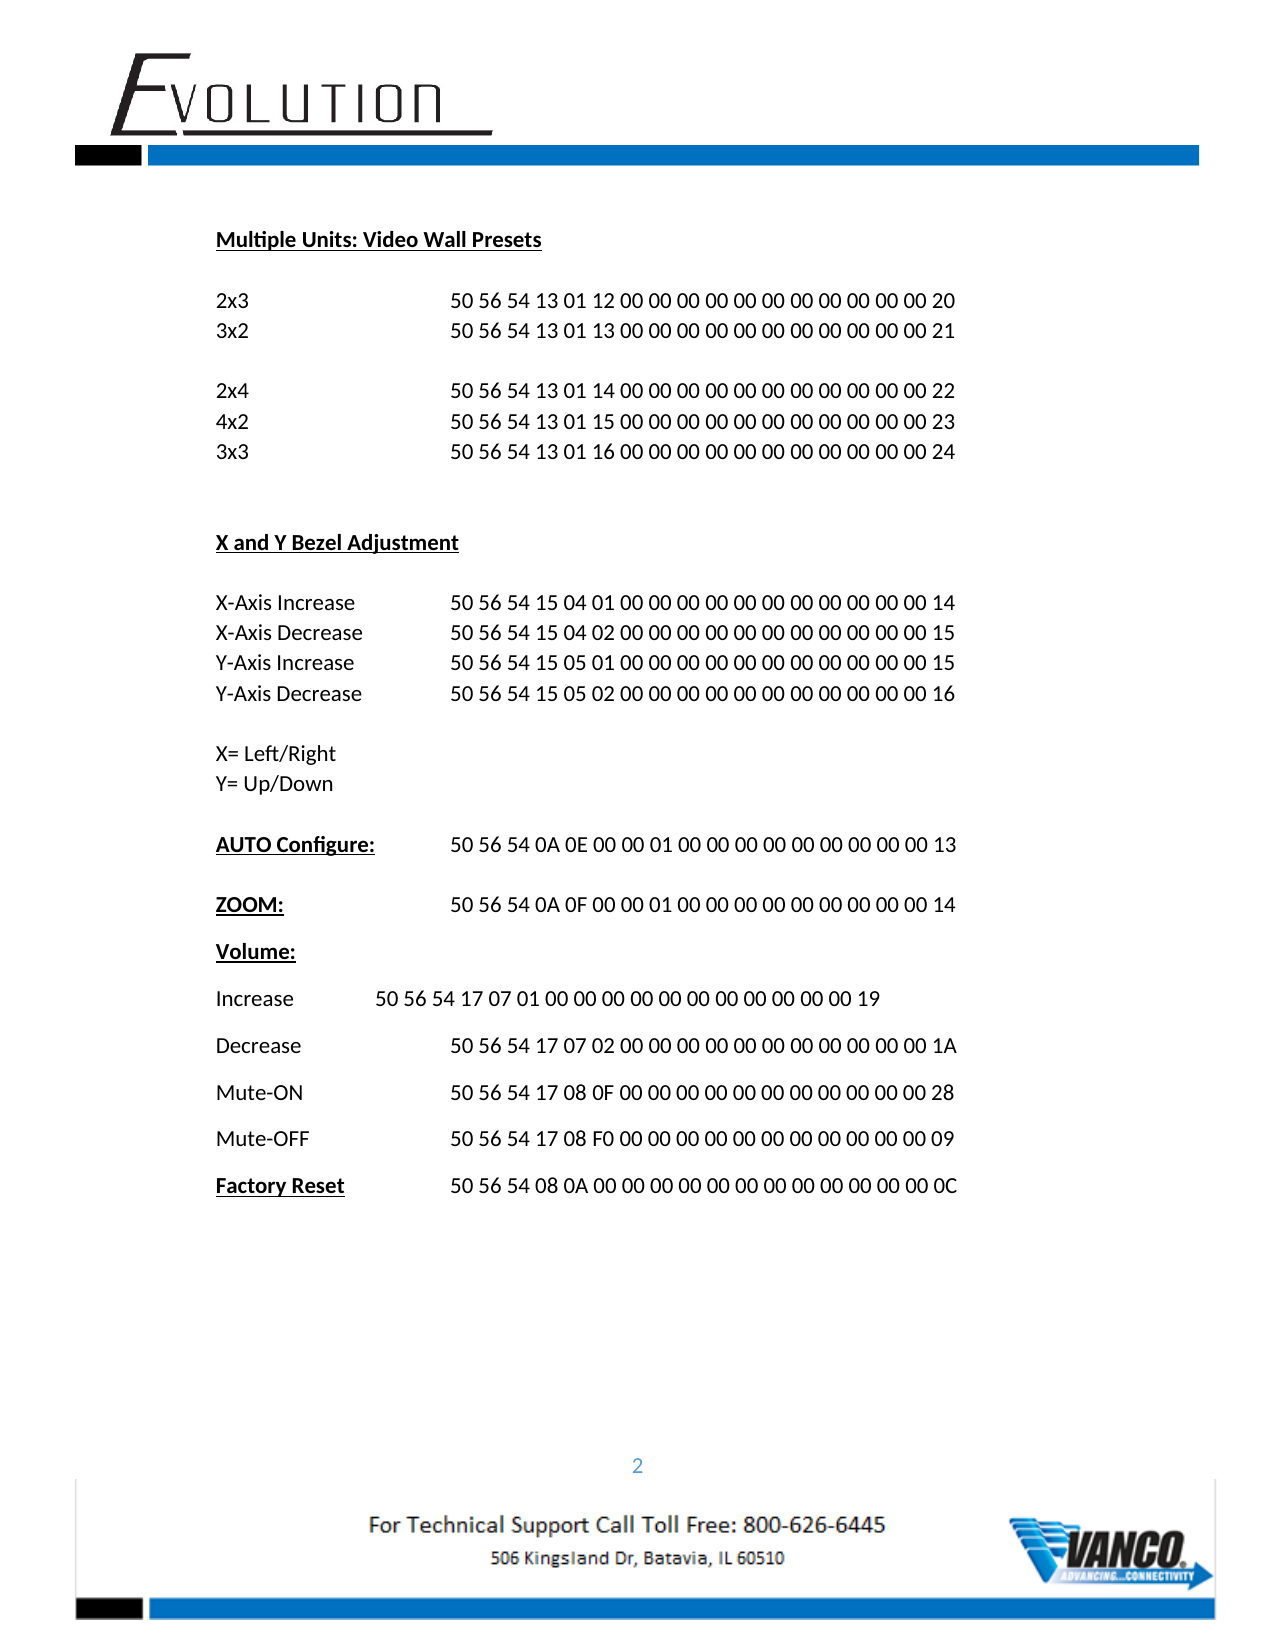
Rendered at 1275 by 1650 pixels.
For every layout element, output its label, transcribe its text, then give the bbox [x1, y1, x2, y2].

text X-Axis Decrease 50 56 54 15 04 02 00 00 00 00 00 00 00 00 00 00 00 15 [216, 618, 1200, 646]
text Y= Up/Down [216, 769, 1200, 797]
text ZOOM: 50 56 54 0A 0F 00 00 01 00 00 00 00 00 00 00 00 00 14 [216, 890, 1200, 918]
text Multiple Units: Video Wall Presets [216, 226, 1200, 254]
text X= Left/Right [216, 739, 1200, 767]
text Mute-ON 50 56 54 17 08 0F 00 00 00 00 00 00 00 00 00 00 00 28 [216, 1078, 1200, 1106]
text X and Y Bezel Adjustment [216, 528, 1200, 556]
picture [75, 1479, 1218, 1620]
text 3x2 50 56 54 13 01 13 00 00 00 00 00 00 00 00 00 00 00 21 [216, 316, 1200, 344]
text Increase 50 56 54 17 07 01 00 00 00 00 00 00 00 00 00 00 00 19 [216, 984, 1200, 1012]
text 3x3 50 56 54 13 01 16 00 00 00 00 00 00 00 00 00 00 00 24 [216, 437, 1200, 465]
picture [75, 30, 1200, 166]
text Y-Axis Decrease 50 56 54 15 05 02 00 00 00 00 00 00 00 00 00 00 00 16 [216, 679, 1200, 707]
text X-Axis Increase 50 56 54 15 04 01 00 00 00 00 00 00 00 00 00 00 00 14 [216, 588, 1200, 616]
text Decrease 50 56 54 17 07 02 00 00 00 00 00 00 00 00 00 00 00 1A [216, 1031, 1200, 1059]
text Volume: [216, 937, 1200, 965]
text Y-Axis Increase 50 56 54 15 05 01 00 00 00 00 00 00 00 00 00 00 00 15 [216, 648, 1200, 677]
text 2x3 50 56 54 13 01 12 00 00 00 00 00 00 00 00 00 00 00 20 [216, 286, 1200, 314]
text AUTO Configure: 50 56 54 0A 0E 00 00 01 00 00 00 00 00 00 00 00 00 13 [216, 830, 1200, 858]
text Factory Reset 50 56 54 08 0A 00 00 00 00 00 00 00 00 00 00 00 00 0C [216, 1171, 1200, 1199]
text 4x2 50 56 54 13 01 15 00 00 00 00 00 00 00 00 00 00 00 23 [216, 407, 1200, 435]
text 2x4 50 56 54 13 01 14 00 00 00 00 00 00 00 00 00 00 00 22 [216, 377, 1200, 405]
text Mute-OFF 50 56 54 17 08 F0 00 00 00 00 00 00 00 00 00 00 00 09 [216, 1124, 1200, 1153]
